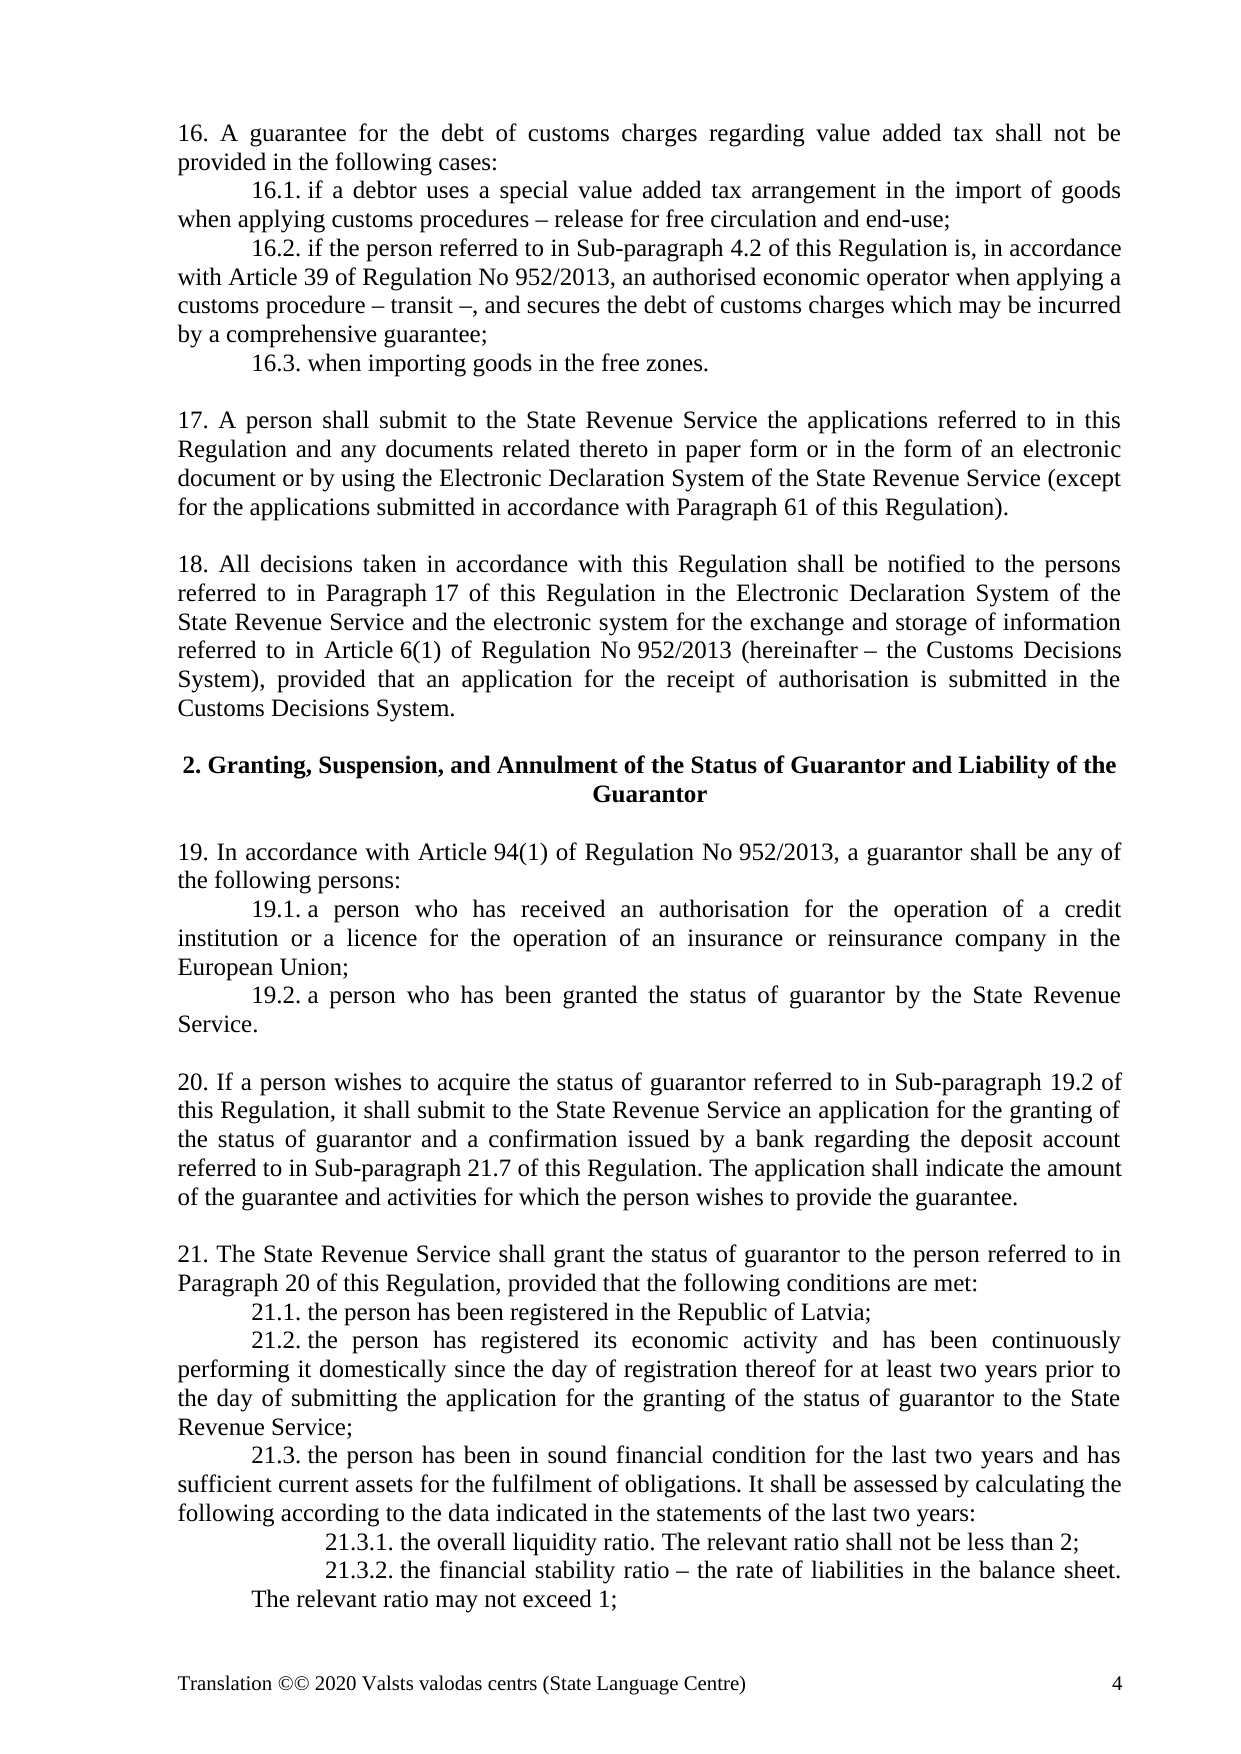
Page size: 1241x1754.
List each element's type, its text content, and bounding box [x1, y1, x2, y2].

text 21.3.2. the financial stability ratio – the rate of liabilities in the balance sheet. The relevant ratio may not exceed 1; [251, 1556, 1122, 1613]
text 19.2. a person who has been granted the status of guarantor by the State Revenue Service. [177, 981, 1122, 1038]
text 16. A guarantee for the debt of customs charges regarding value added tax shall not be provided in the following cases: [177, 118, 1122, 176]
text 21. The State Revenue Service shall grant the status of guarantor to the person referred to in Paragraph 20 of this Regulation, provided that the following conditions are met: [177, 1239, 1122, 1297]
text 16.1. if a debtor uses a special value added tax arrangement in the import of goods when applying customs procedures – release for free circulation and end-use; [177, 176, 1122, 233]
text 20. If a person wishes to acquire the status of guarantor referred to in Sub-paragraph 19.2 of this Regulation, it shall submit to the State Revenue Service an application for the granting of the status of guarantor and a confirmation issued by a bank regarding the deposit account referred to in Sub-paragraph 21.7 of this Regulation. The application shall indicate the amount of the guarantee and activities for which the person wishes to provide the guarantee. [177, 1067, 1122, 1211]
text 21.2. the person has registered its economic activity and has been continuously performing it domestically since the day of registration thereof for at least two years prior to the day of submitting the application for the granting of the status of guarantor to the State Revenue Service; [177, 1326, 1122, 1441]
text 21.1. the person has been registered in the Republic of Latvia; [177, 1297, 1122, 1326]
text 16.2. if the person referred to in Sub-paragraph 4.2 of this Regulation is, in accordance with Article 39 of Regulation No 952/2013, an authorised economic operator when applying a customs procedure – transit –, and secures the debt of customs charges which may be incurred by a comprehensive guarantee; [177, 233, 1122, 348]
text 19. In accordance with Article 94(1) of Regulation No 952/2013, a guarantor shall be any of the following persons: [177, 837, 1122, 894]
text 2. Granting, Suspension, and Annulment of the Status of Guarantor and Liability of the Guarantor [177, 751, 1122, 808]
text 17. A person shall submit to the State Revenue Service the applications referred to in this Regulation and any documents related thereto in paper form or in the form of an electronic document or by using the Electronic Declaration System of the State Revenue Service (except for the applications submitted in accordance with Paragraph 61 of this Regulation). [177, 406, 1122, 521]
text 19.1. a person who has received an authorisation for the operation of a credit institution or a licence for the operation of an insurance or reinsurance company in the European Union; [177, 894, 1122, 981]
text 21.3. the person has been in sound financial condition for the last two years and has sufficient current assets for the fulfilment of obligations. It shall be assessed by calculating the following according to the data indicated in the statements of the last two years: [177, 1441, 1122, 1527]
text 21.3.1. the overall liquidity ratio. The relevant ratio shall not be less than 2; [251, 1527, 1122, 1556]
text 16.3. when importing goods in the free zones. [177, 348, 1122, 377]
text 18. All decisions taken in accordance with this Regulation shall be notified to the persons referred to in Paragraph 17 of this Regulation in the Electronic Declaration System of the State Revenue Service and the electronic system for the exchange and storage of information referred to in Article 6(1) of Regulation No 952/2013 (hereinafter – the Customs Decisions System), provided that an application for the receipt of authorisation is submitted in the Customs Decisions System. [177, 549, 1122, 722]
